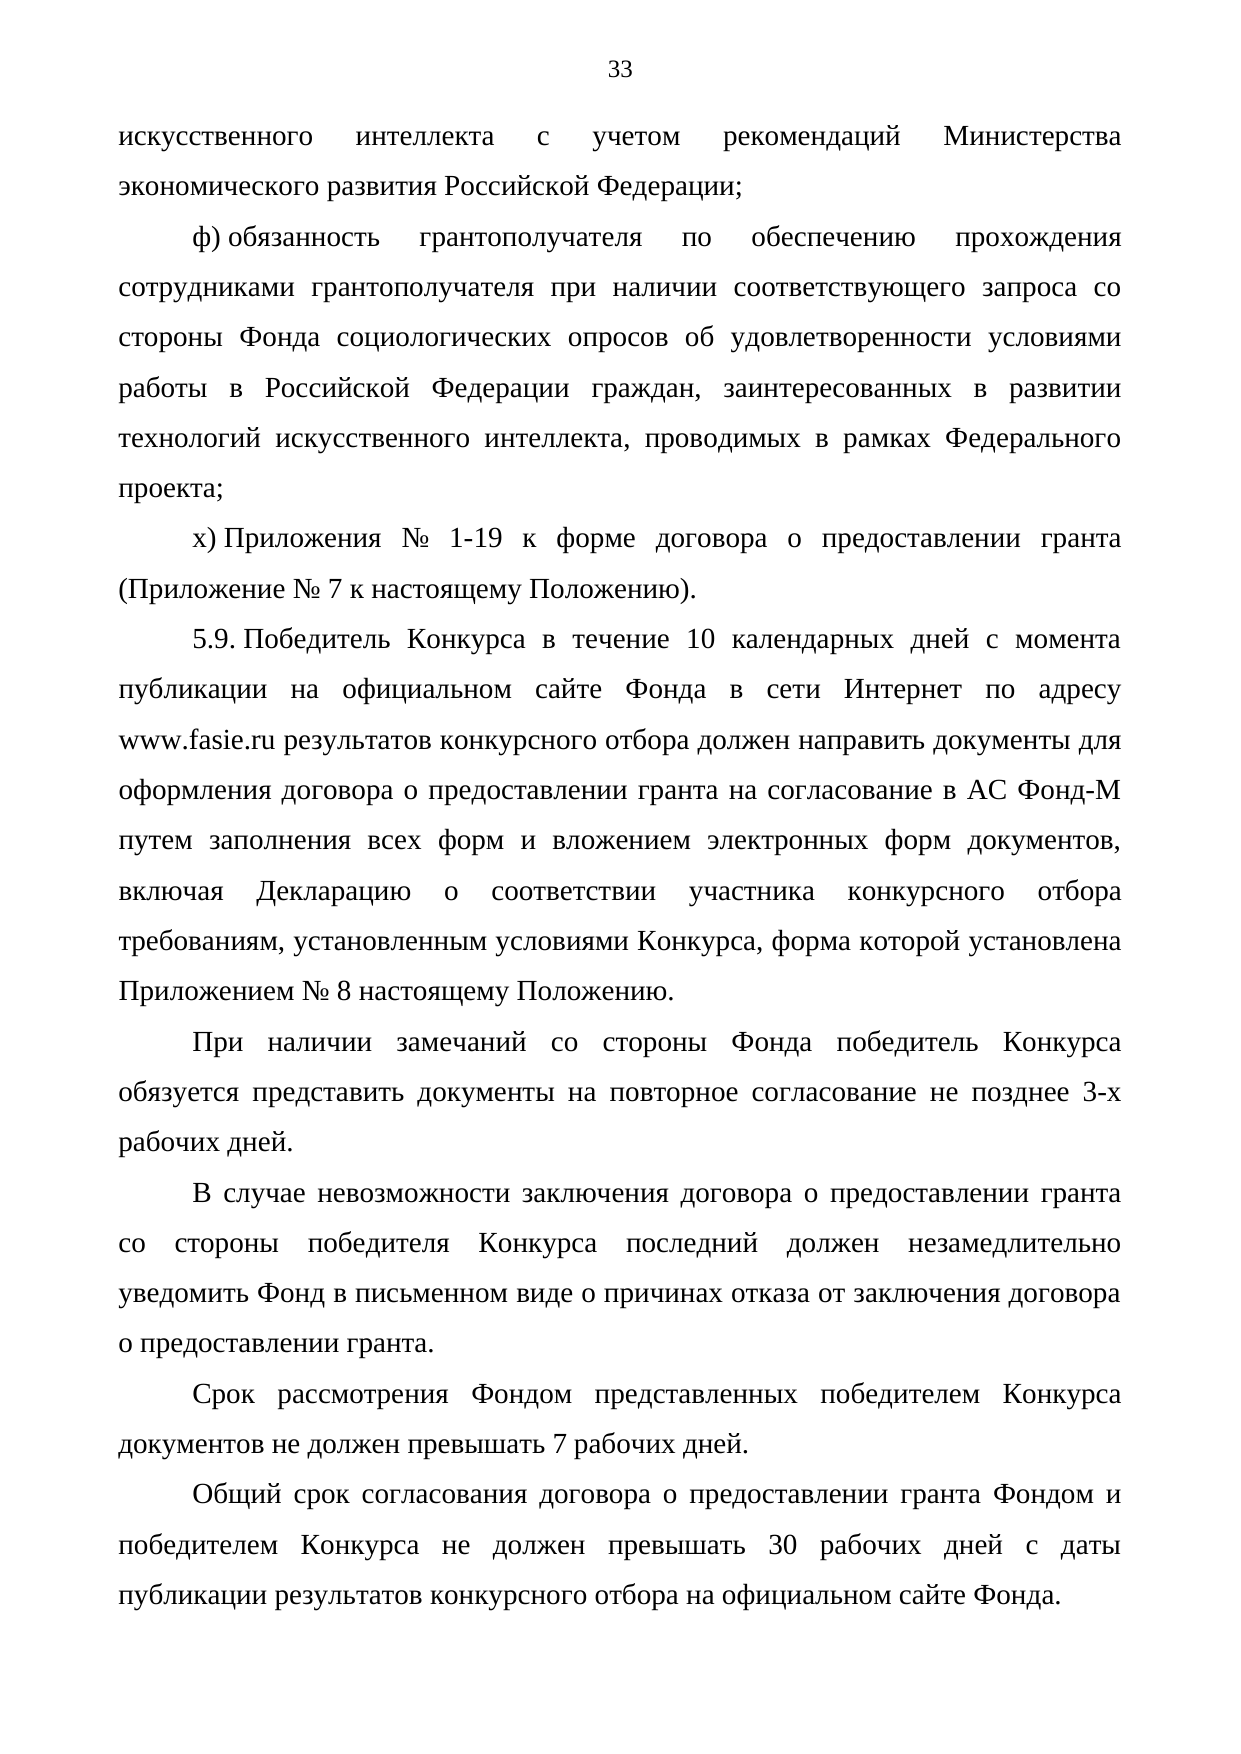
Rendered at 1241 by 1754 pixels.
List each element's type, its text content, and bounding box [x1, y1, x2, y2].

text Общий срок согласования договора о предоставлении гранта Фондом и победителем Конкурса не должен превышать 30 рабочих дней с даты публикации результатов конкурсного отбора на официальном сайте Фонда. [118, 1477, 1122, 1611]
text Срок рассмотрения Фондом представленных победителем Конкурса документов не должен превышать 7 рабочих дней. [118, 1376, 1122, 1460]
text В случае невозможности заключения договора о предоставлении гранта со стороны победителя Конкурса последний должен незамедлительно уведомить Фонд в письменном виде о причинах отказа от заключения договора о предоставлении гранта. [118, 1175, 1122, 1359]
list Приложения № 1-19 к форме договора о предоставлении гранта (Приложение № 7 к настоящему Положению). [118, 521, 1122, 604]
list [118, 118, 1122, 202]
list Победитель Конкурса в течение 10 календарных дней с момента публикации на официальном сайте Фонда в сети Интернет по адресу www.fasie.ru результатов конкурсного отбора должен направить документы для оформления договора о предоставлении гранта на согласование в АС Фонд-М путем заполнения всех форм и вложением электронных форм документов, включая Декларацию о соответствии участника конкурсного отбора требованиям, установленным условиями Конкурса, форма которой установлена Приложением № 8 настоящему Положению. [118, 621, 1122, 1007]
text При наличии замечаний со стороны Фонда победитель Конкурса обязуется представить документы на повторное согласование не позднее 3-х рабочих дней. [118, 1024, 1122, 1158]
list обязанность грантополучателя по обеспечению прохождения сотрудниками грантополучателя при наличии соответствующего запроса со стороны Фонда социологических опросов об удовлетворенности условиями работы в Российской Федерации граждан, заинтересованных в развитии технологий искусственного интеллекта, проводимых в рамках Федерального проекта; [118, 219, 1122, 504]
